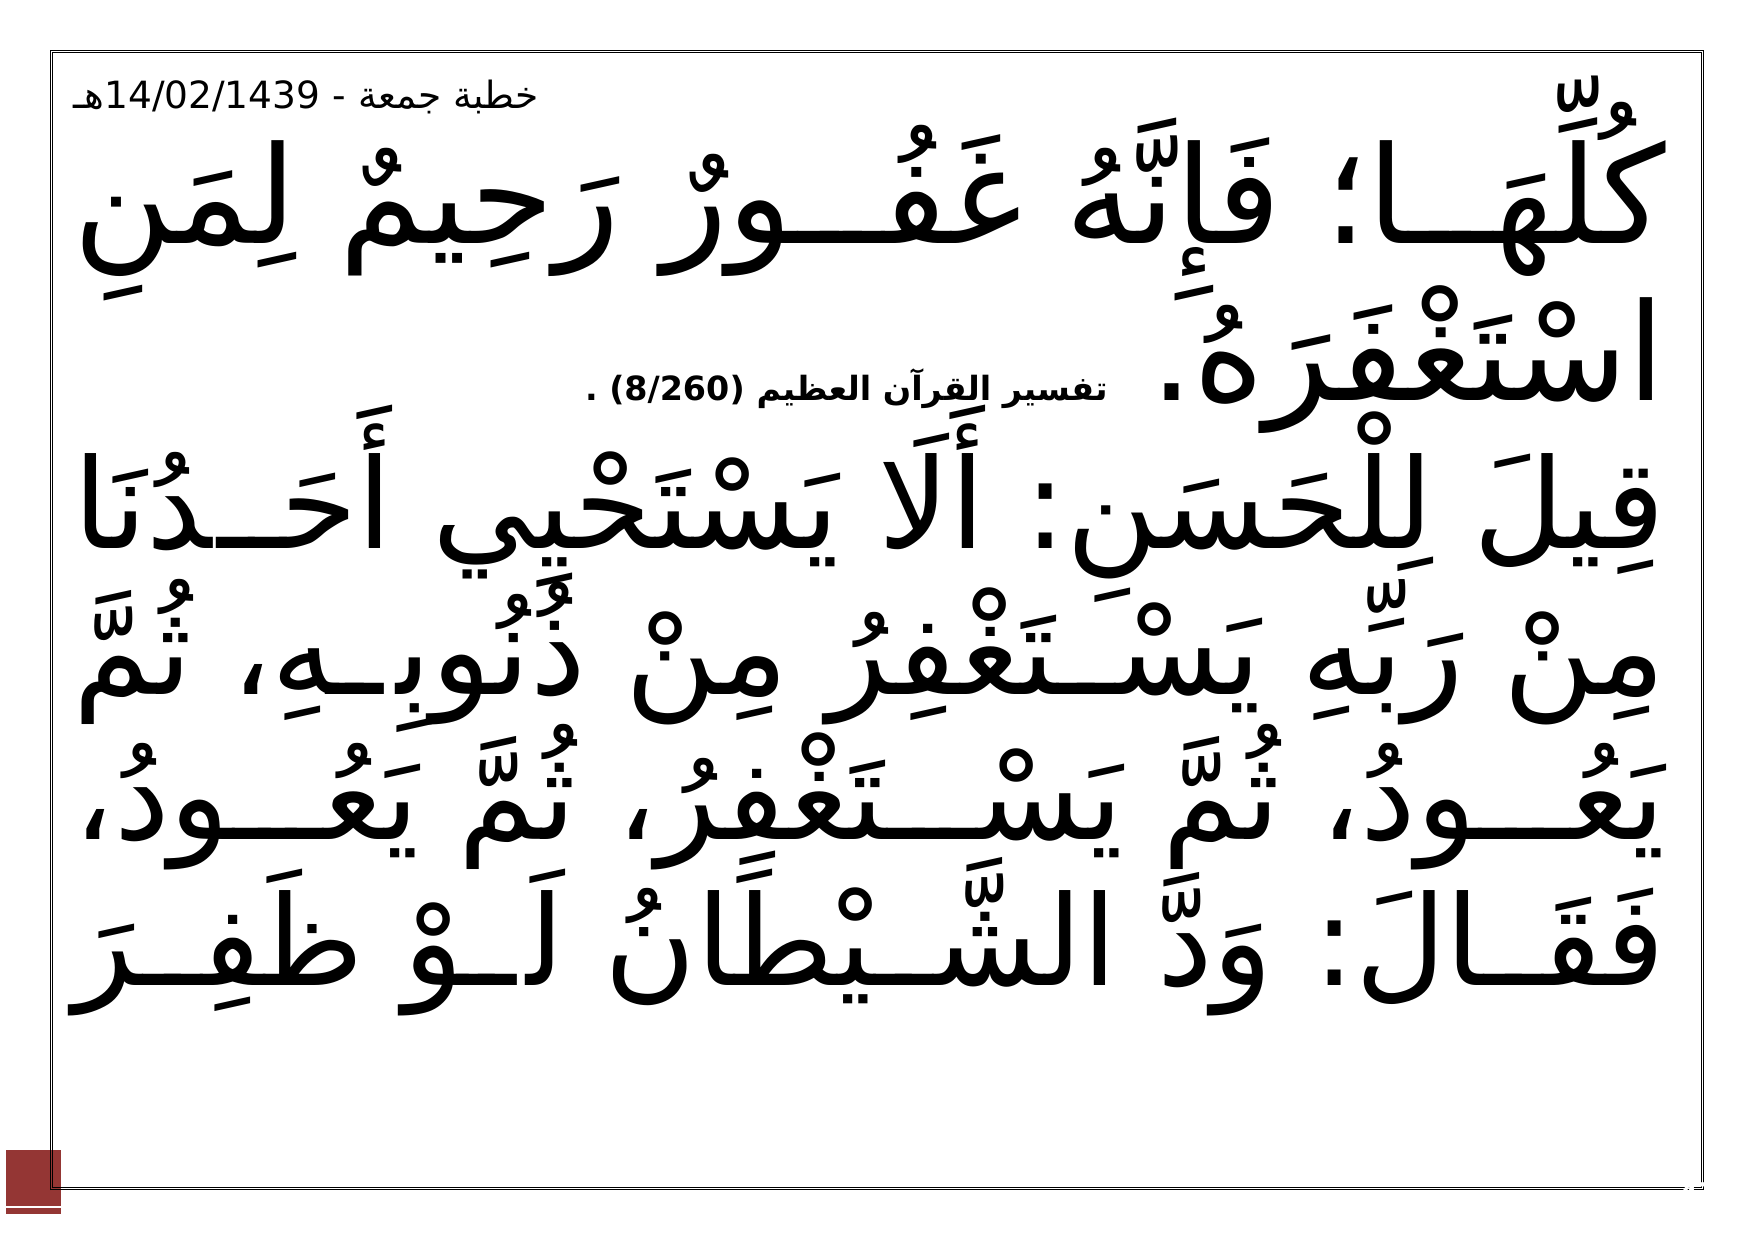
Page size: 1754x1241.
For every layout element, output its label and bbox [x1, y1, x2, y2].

text [74, 433, 1665, 1015]
text [74, 117, 1665, 433]
